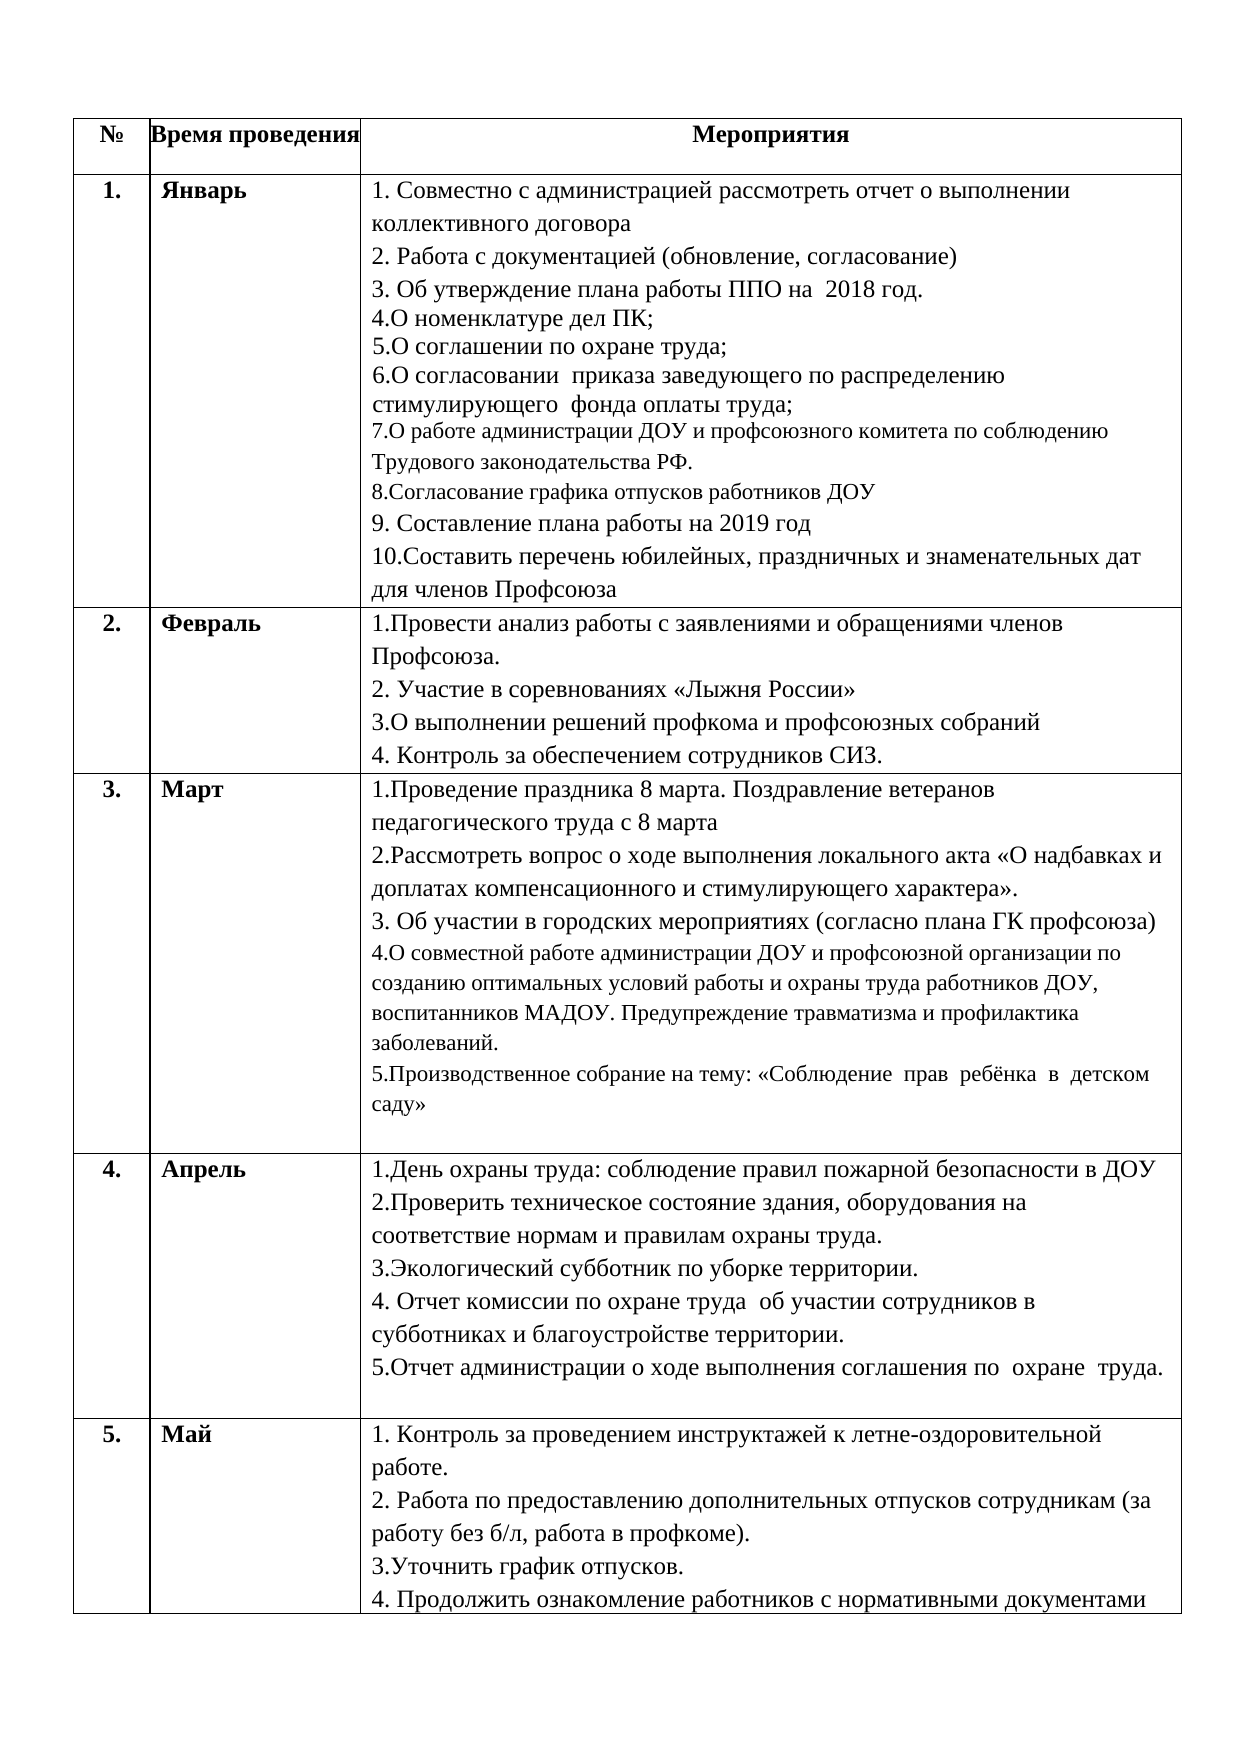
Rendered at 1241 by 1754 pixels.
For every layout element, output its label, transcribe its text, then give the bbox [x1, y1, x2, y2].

table_header № [74, 119, 149, 174]
table_header Время проведения [151, 119, 360, 174]
table_cell 1. [74, 175, 149, 607]
table_cell 2. [74, 608, 149, 773]
table_header Мероприятия [361, 119, 1181, 174]
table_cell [361, 1419, 1181, 1613]
table_cell 1.День охраны труда: соблюдение правил пожарной безопасности в ДОУ 2.Проверить техническое состояние здания, оборудования на соответствие нормам и правилам охраны труда. 3.Экологический субботник по уборке территории. 4. Отчет комиссии по охране труда об участии сотрудников в субботниках и благоустройстве территории. 5.Отчет администрации о ходе выполнения соглашения по охране труда. [361, 1154, 1181, 1418]
table_cell 1. Совместно с администрацией рассмотреть отчет о выполнении коллективного договора 2. Работа с документацией (обновление, согласование) 3. Об утверждение плана работы ППО на 2018 год. 4.О номенклатуре дел ПК; 5.О соглашении по охране труда; 6.О согласовании приказа заведующего по распределению стимулирующего фонда оплаты труда; 7.О работе администрации ДОУ и профсоюзного комитета по соблюдению Трудового законодательства РФ. 8.Согласование графика отпусков работников ДОУ 9. Составление плана работы на 2019 год 10.Составить перечень юбилейных, праздничных и знаменательных дат для членов Профсоюза [361, 175, 1181, 607]
table_cell Май [151, 1419, 360, 1613]
table_cell 3. [74, 774, 149, 1153]
table_cell 5. [74, 1419, 149, 1613]
table_cell Январь [151, 175, 360, 607]
table_cell 1.Провести анализ работы с заявлениями и обращениями членов Профсоюза. 2. Участие в соревнованиях «Лыжня России» 3.О выполнении решений профкома и профсоюзных собраний 4. Контроль за обеспечением сотрудников СИЗ. [361, 608, 1181, 773]
table_cell 1.Проведение праздника 8 марта. Поздравление ветеранов педагогического труда с 8 марта 2.Рассмотреть вопрос о ходе выполнения локального акта «О надбавках и доплатах компенсационного и стимулирующего характера». 3. Об участии в городских мероприятиях (согласно плана ГК профсоюза) 4.О совместной работе администрации ДОУ и профсоюзной организации по созданию оптимальных условий работы и охраны труда работников ДОУ, воспитанников МАДОУ. Предупреждение травматизма и профилактика заболеваний. 5.Производственное собрание на тему: «Соблюдение прав ребёнка в детском саду» [361, 774, 1181, 1153]
table_cell Февраль [151, 608, 360, 773]
table_cell Март [151, 774, 360, 1153]
table_cell Апрель [151, 1154, 360, 1418]
table_cell 4. [74, 1154, 149, 1418]
